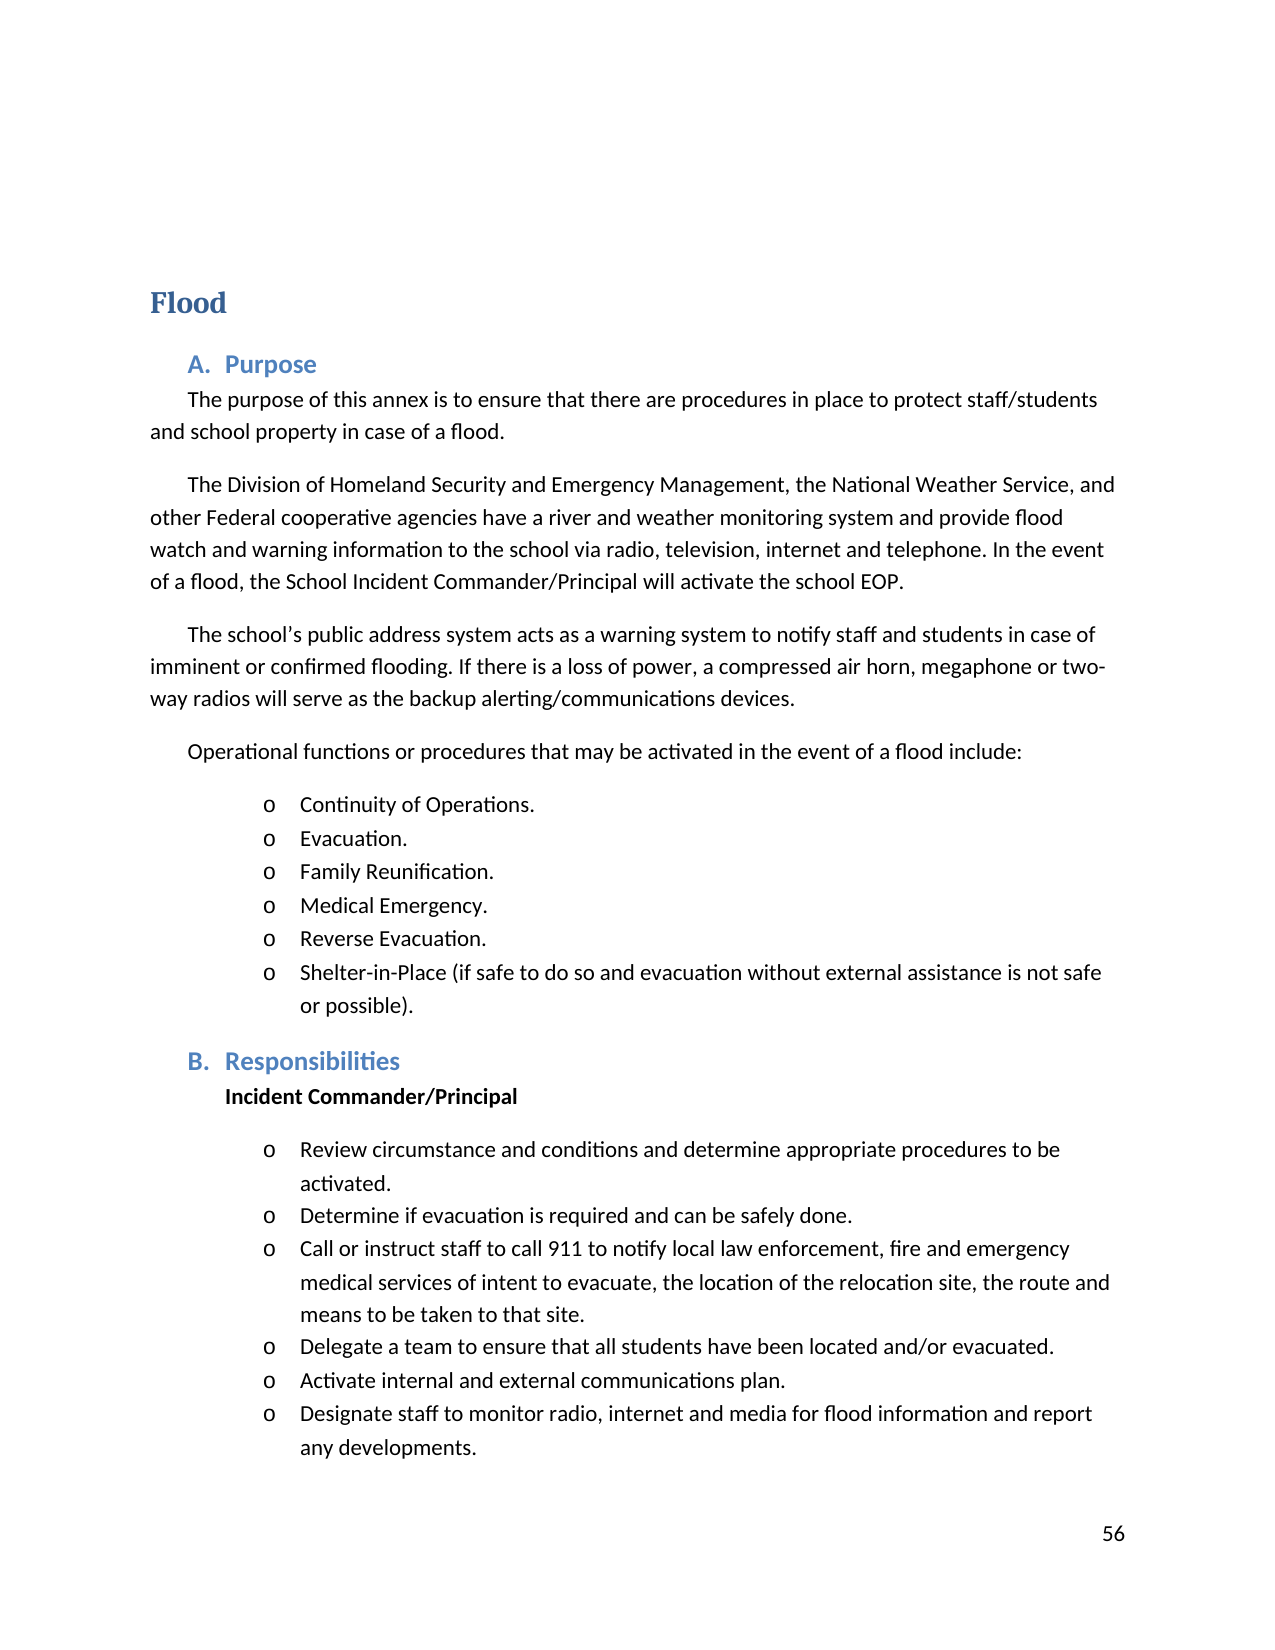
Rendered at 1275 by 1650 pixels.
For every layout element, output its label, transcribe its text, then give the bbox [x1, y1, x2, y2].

text The Division of Homeland Security and Emergency Management, the National Weather Service, and other Federal cooperative agencies have a river and weather monitoring system and provide flood watch and warning information to the school via radio, television, internet and telephone. In the event of a flood, the School Incident Commander/Principal will activate the school EOP. [150, 470, 1125, 595]
list Evacuation. [262, 824, 1125, 853]
list Delegate a team to ensure that all students have been located and/or evacuated. [262, 1332, 1125, 1361]
subtitle Flood [150, 285, 1125, 321]
list Call or instruct staff to call 911 to notify local law enforcement, fire and emergency medical services of intent to evacuate, the location of the relocation site, the route and means to be taken to that site. [262, 1234, 1125, 1328]
list Determine if evacuation is required and can be safely done. [262, 1201, 1125, 1230]
list Designate staff to monitor radio, internet and media for flood information and report any developments. [262, 1399, 1125, 1461]
text Operational functions or procedures that may be activated in the event of a flood include: [150, 737, 1125, 765]
list Family Reunification. [262, 857, 1125, 887]
list Continuity of Operations. [262, 790, 1125, 819]
subtitle Responsibilities [187, 1044, 1125, 1077]
list Activate internal and external communications plan. [262, 1366, 1125, 1395]
list Reverse Evacuation. [262, 924, 1125, 954]
list Shelter-in-Place (if safe to do so and evacuation without external assistance is not safe or possible). [262, 958, 1125, 1019]
text Incident Commander/Principal [225, 1082, 1125, 1110]
list Review circumstance and conditions and determine appropriate procedures to be activated. [262, 1135, 1125, 1197]
list Medical Emergency. [262, 891, 1125, 920]
subtitle Purpose [187, 347, 1125, 380]
text The school’s public address system acts as a warning system to notify staff and students in case of imminent or confirmed flooding. If there is a loss of power, a compressed air horn, megaphone or two-way radios will serve as the backup alerting/communications devices. [150, 620, 1125, 712]
text The purpose of this annex is to ensure that there are procedures in place to protect staff/students and school property in case of a flood. [150, 385, 1125, 445]
